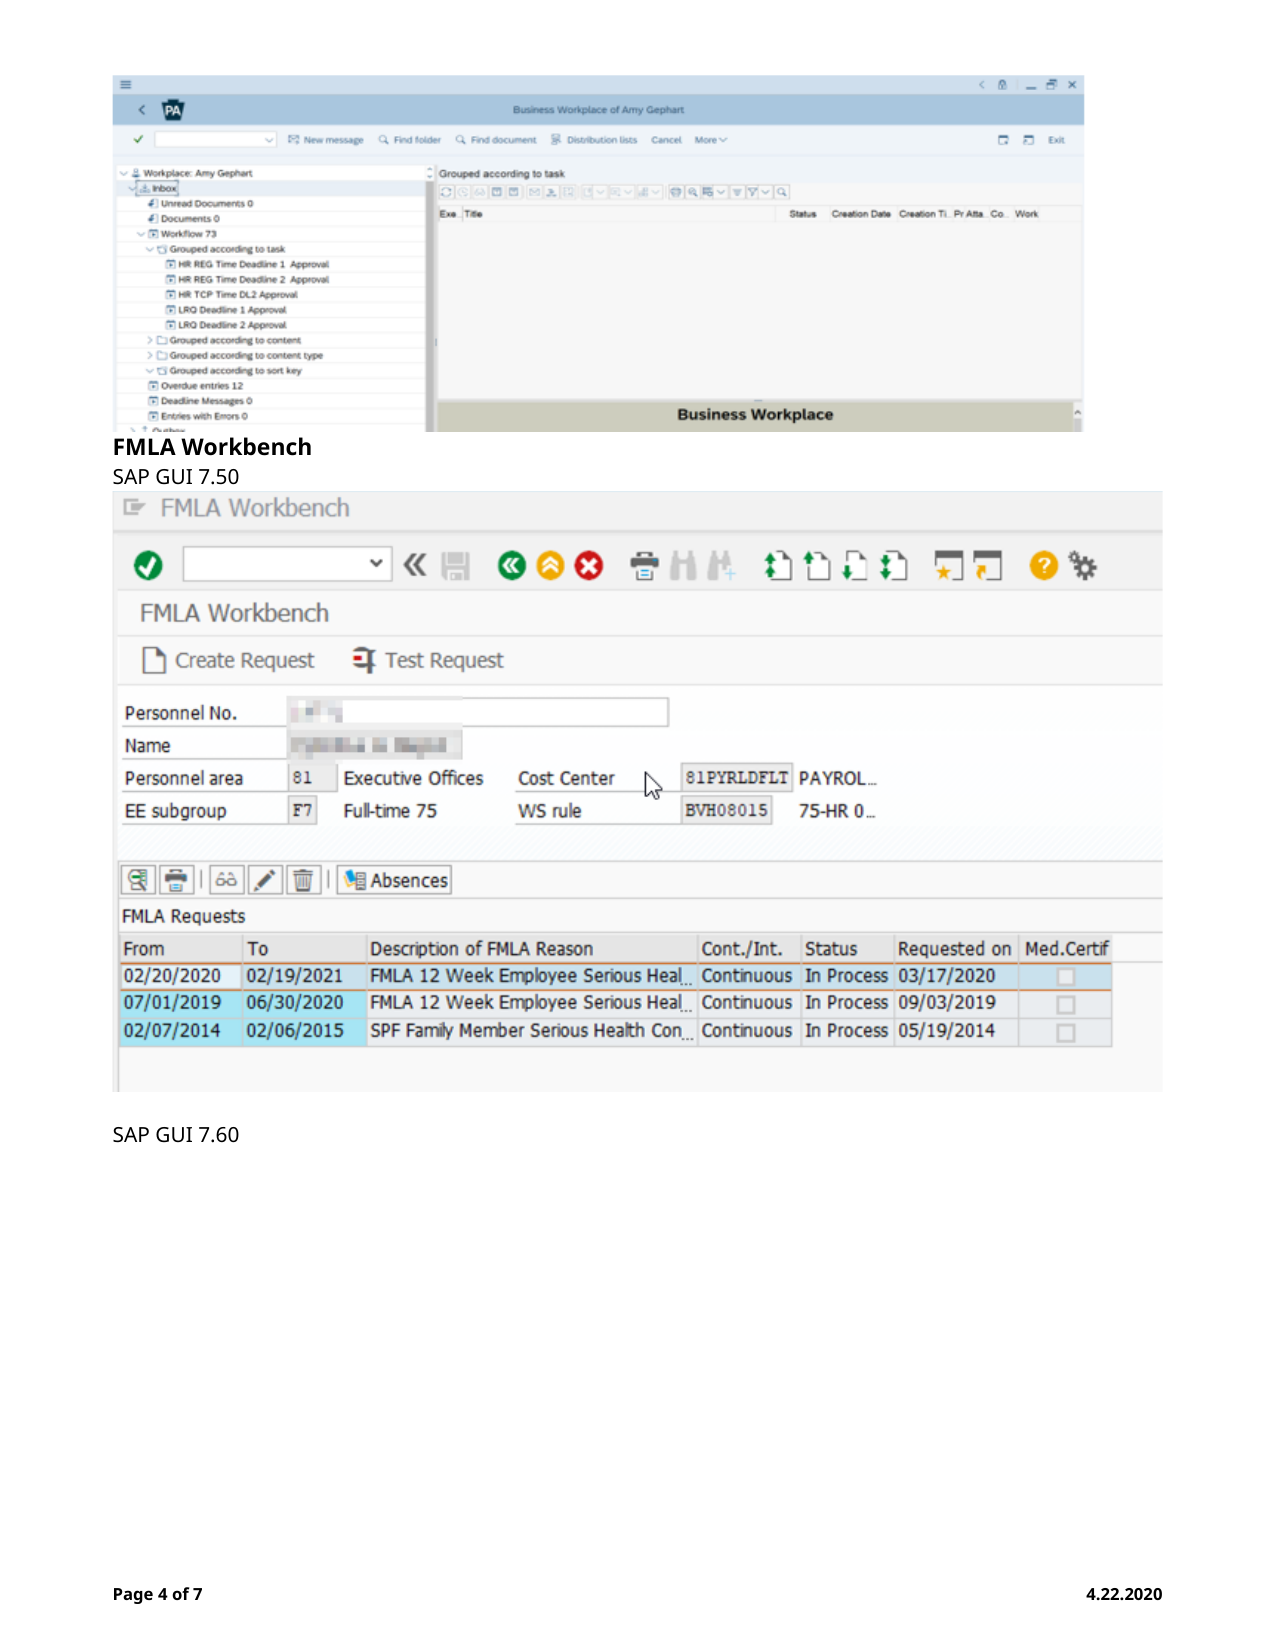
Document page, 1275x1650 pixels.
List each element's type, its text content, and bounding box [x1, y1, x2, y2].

picture [112, 75, 1086, 432]
picture [112, 491, 1163, 1092]
text SAP GUI 7.50 [112, 462, 1162, 491]
text FMLA Workbench [112, 431, 1162, 462]
text SAP GUI 7.60 [112, 1120, 1162, 1148]
